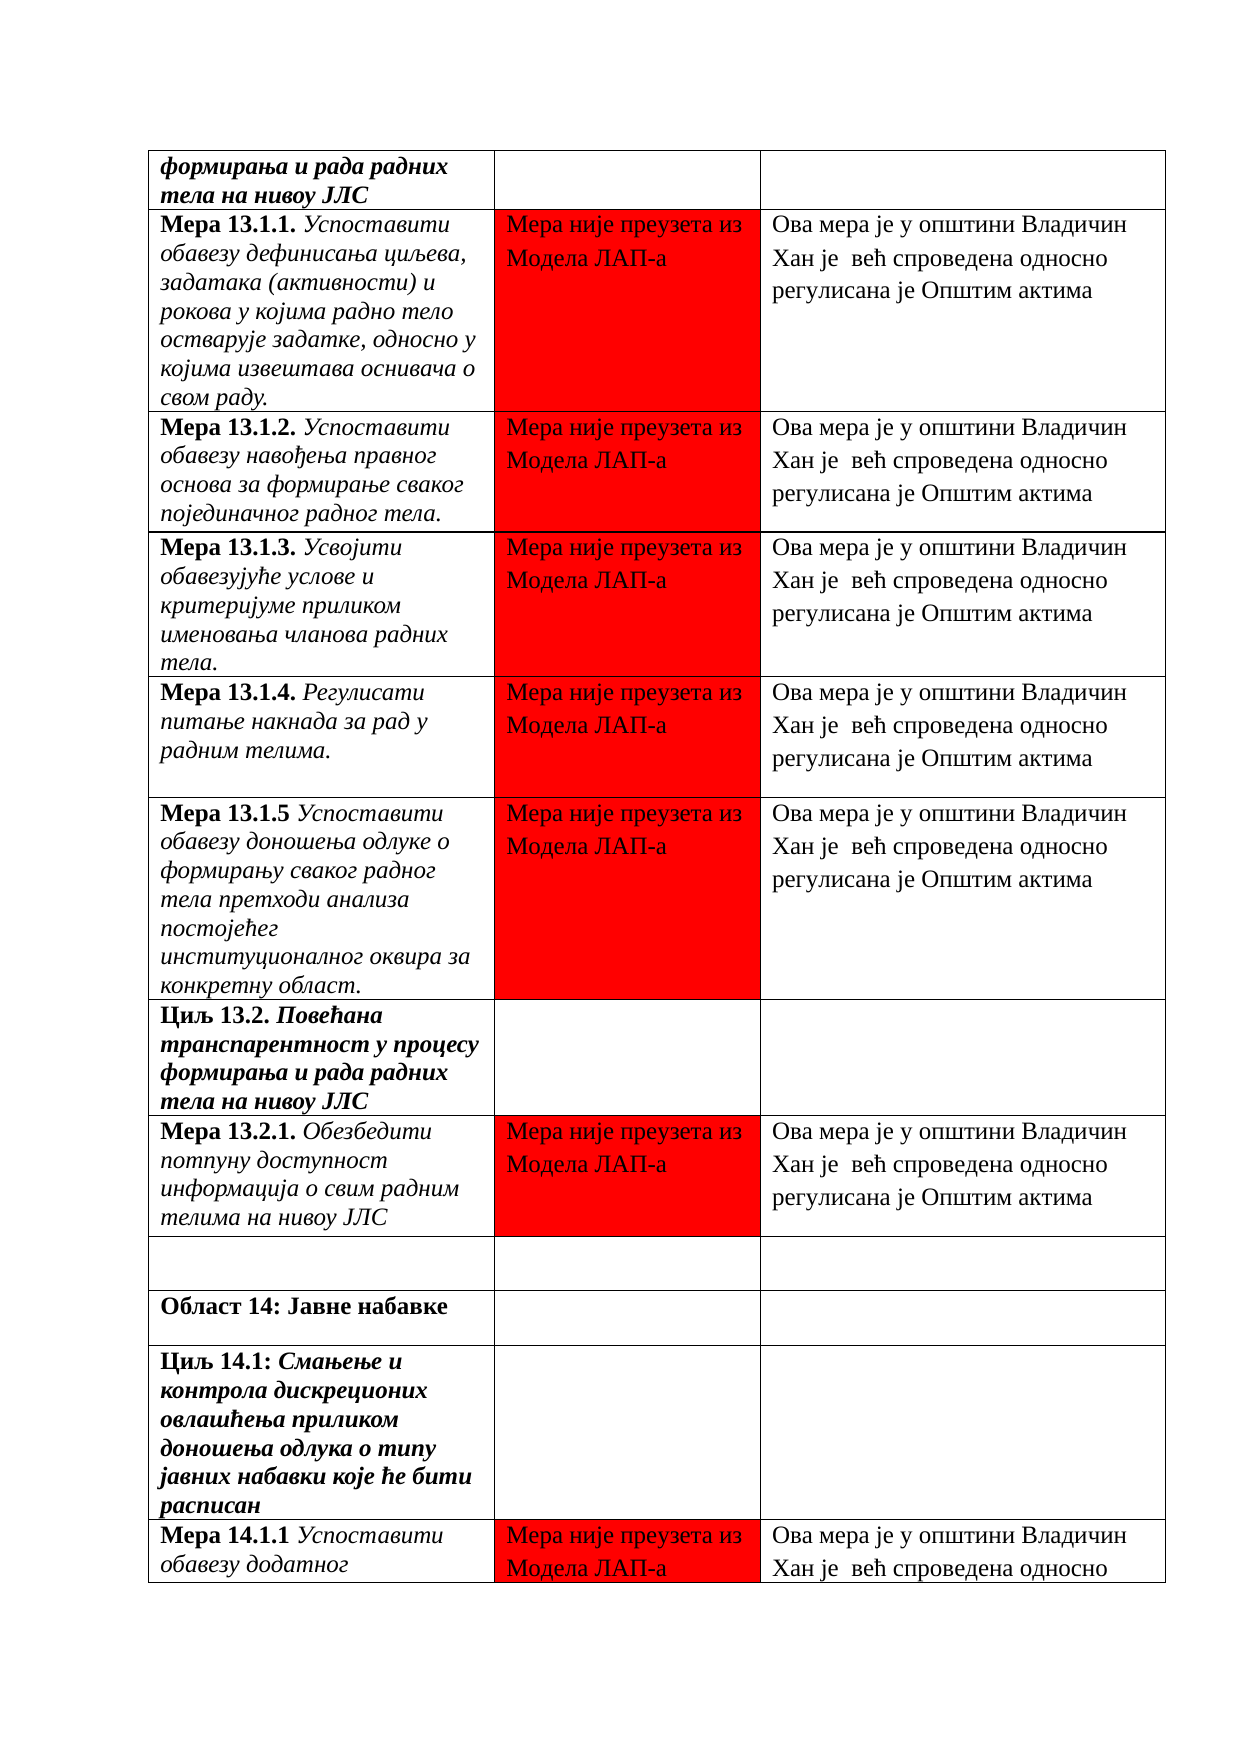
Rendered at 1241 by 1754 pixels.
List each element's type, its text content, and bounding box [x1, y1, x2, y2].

table_cell Мера 13.2.1. Обезбедити потпуну доступност информација о свим радним телима на нивоу ЈЛС [149, 1116, 494, 1236]
table_cell Мера 13.1.3. Усвојити обавезујуће услове и критеријуме приликом именовања чланова радних тела. [149, 533, 494, 676]
table_cell Ова мера је у општини Владичин Хан је већ спроведена односно регулисана је Општим актима [761, 677, 1165, 797]
table_cell [495, 1346, 760, 1519]
table_cell [495, 151, 760, 208]
table_cell [761, 1291, 1165, 1345]
table_cell Мера није преузета из Модела ЛАП-а [495, 533, 760, 676]
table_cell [761, 1520, 1165, 1582]
table_cell [761, 1237, 1165, 1290]
table_cell [761, 1000, 1165, 1115]
table_cell Ова мера је у општини Владичин Хан је већ спроведена односно регулисана је Општим актима [761, 533, 1165, 676]
table_cell Мера није преузета из Модела ЛАП-а [495, 412, 760, 531]
table_cell Ова мера је у општини Владичин Хан је већ спроведена односно регулисана је Општим актима [761, 1116, 1165, 1236]
table_cell Ова мера је у општини Владичин Хан је већ спроведена односно регулисана је Општим актима [761, 798, 1165, 999]
table_cell [495, 1237, 760, 1290]
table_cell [149, 151, 494, 208]
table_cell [149, 1520, 494, 1582]
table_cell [495, 1520, 760, 1582]
table_cell [761, 1346, 1165, 1519]
table_cell Ова мера је у општини Владичин Хан је већ спроведена односно регулисана је Општим актима [761, 210, 1165, 411]
table_cell Мера 13.1.1. Успоставити обавезу дефинисања циљева, задатака (активности) и рокова у којима радно тело остварује задатке, односно у којима извештава оснивача о свом раду. [149, 210, 494, 411]
table_cell Мера није преузета из Модела ЛАП-а [495, 798, 760, 999]
table_cell Ова мера је у општини Владичин Хан је већ спроведена односно регулисана је Општим актима [761, 412, 1165, 531]
table_cell Мера 13.1.4. Регулисати питање накнада за рад у радним телима. [149, 677, 494, 797]
table_cell Мера није преузета из Модела ЛАП-а [495, 677, 760, 797]
table_cell Област 14: Јавне набавке [149, 1291, 494, 1345]
table_cell [495, 1291, 760, 1345]
table_cell Мера 13.1.5 Успоставити обавезу доношења одлуке о формирању сваког радног тела претходи анализа постојећег институционалног оквира за конкретну област. [149, 798, 494, 999]
table_cell [761, 151, 1165, 208]
table_cell Мера није преузета из Модела ЛАП-а [495, 210, 760, 411]
table_cell Мера 13.1.2. Успоставити обавезу навођења правног основа за формирање сваког појединачног радног тела. [149, 412, 494, 531]
table_cell [149, 1237, 494, 1290]
table_cell Мера није преузета из Модела ЛАП-а [495, 1116, 760, 1236]
table_cell Циљ 13.2. Повећана транспарентност у процесу формирања и рада радних тела на нивоу ЈЛС [149, 1000, 494, 1115]
table_cell [495, 1000, 760, 1115]
table_cell Циљ 14.1: Смањење и контрола дискреционих овлашћења приликом доношења одлука о типу јавних набавки које ће бити расписан [149, 1346, 494, 1519]
